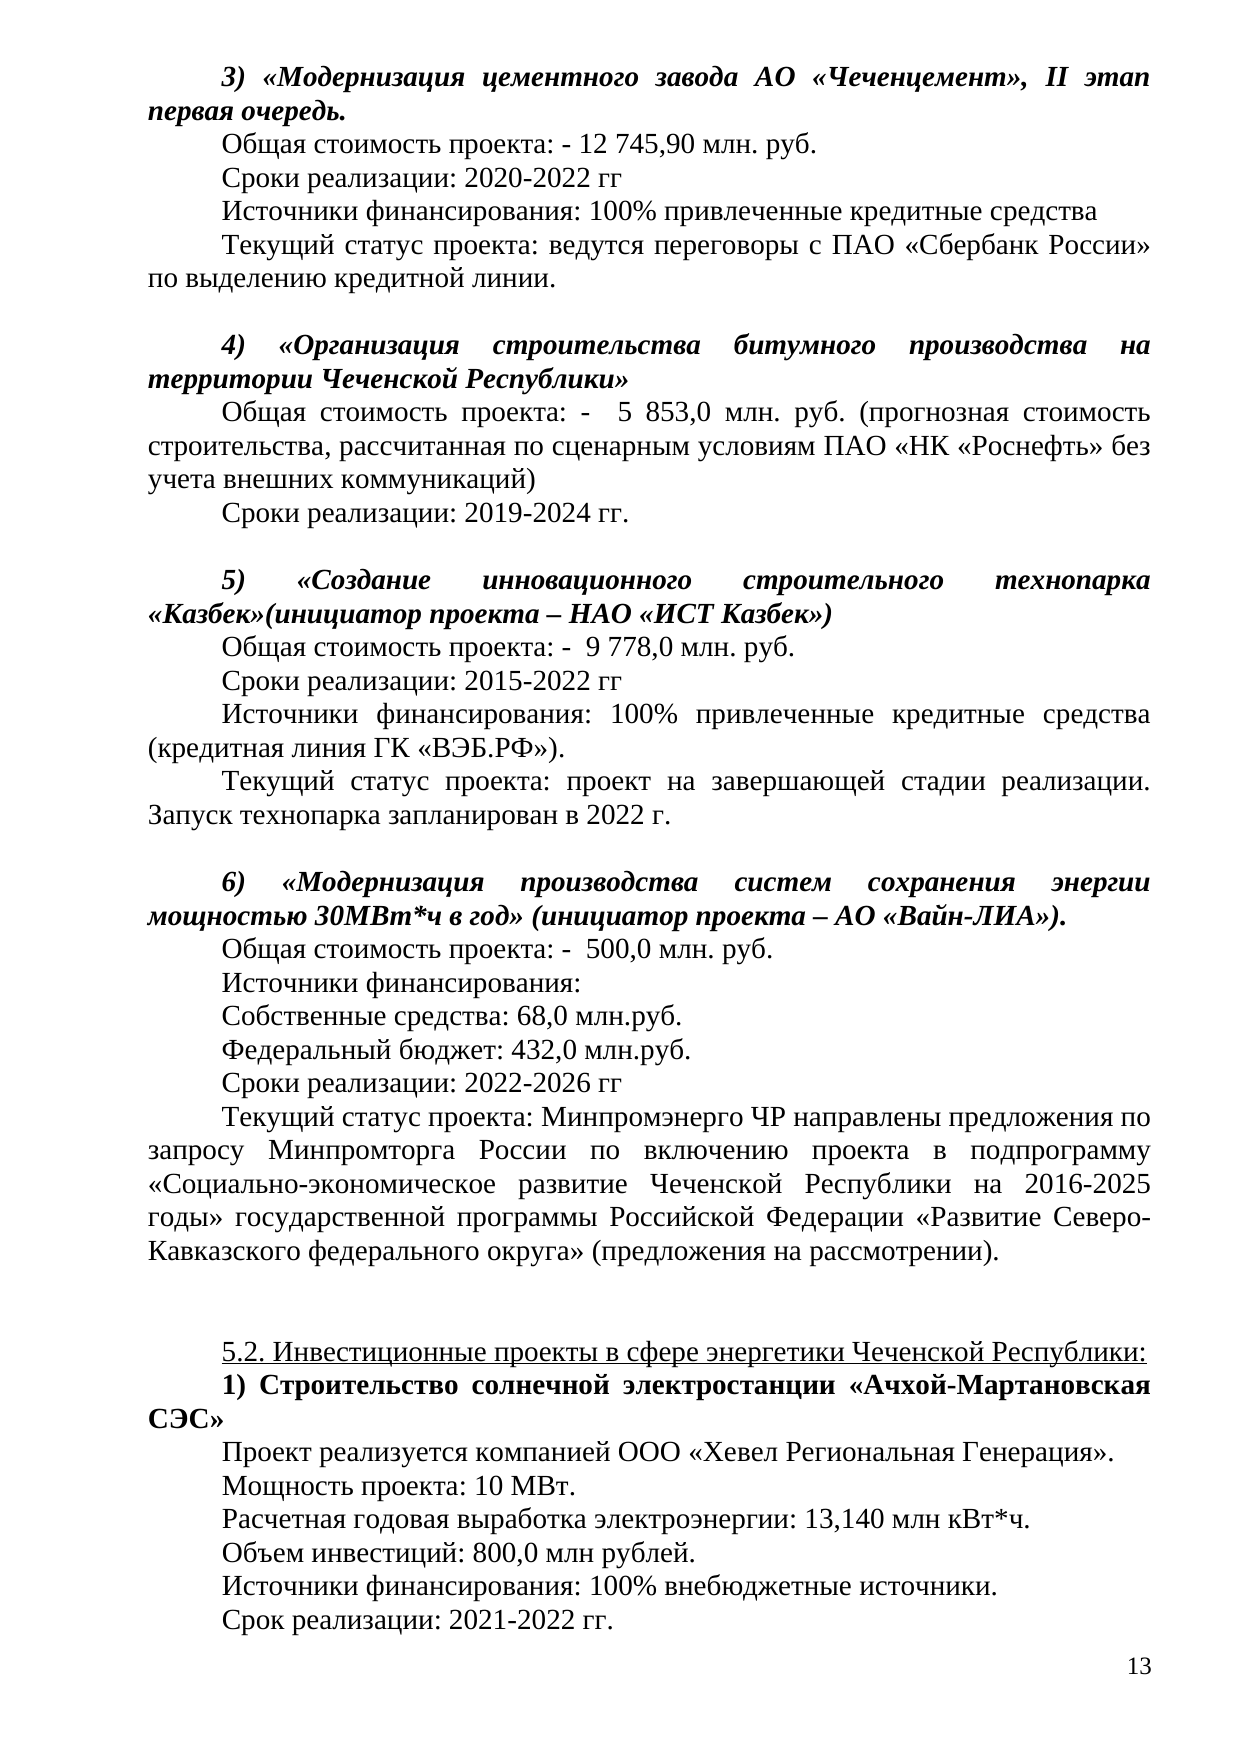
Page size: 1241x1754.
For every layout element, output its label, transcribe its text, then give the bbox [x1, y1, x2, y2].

list Объем инвестиций: 800,0 млн рублей. [148, 1535, 1152, 1568]
list Источники финансирования: 100% внебюджетные источники. [148, 1568, 1152, 1602]
text Сроки реализации: 2019-2024 гг. [148, 495, 1152, 529]
text Текущий статус проекта: ведутся переговоры с ПАО «Сбербанк России» по выделению кредитной линии. [148, 227, 1152, 294]
text Общая стоимость проекта: - 5 853,0 млн. руб. (прогнозная стоимость строительства, рассчитанная по сценарным условиям ПАО «НК «Роснефть» без учета внешних коммуникаций) [148, 394, 1152, 495]
text Сроки реализации: 2015-2022 гг [148, 663, 1152, 696]
list Проект реализуется компанией ООО «Хевел Региональная Генерация». [148, 1434, 1152, 1468]
text 6) «Модернизация производства систем сохранения энергии мощностью 30МВт*ч в год» (инициатор проекта – АО «Вайн-ЛИА»). [148, 864, 1152, 931]
text Источники финансирования: 100% привлеченные кредитные средства (кредитная линия ГК «ВЭБ.РФ»). [148, 696, 1152, 763]
text 4) «Организация строительства битумного производства на территории Чеченской Республики» [148, 327, 1152, 394]
text Сроки реализации: 2020-2022 гг [148, 160, 1152, 193]
text 5.2. Инвестиционные проекты в сфере энергетики Чеченской Республики: [148, 1334, 1152, 1367]
text 5) «Создание инновационного строительного технопарка «Казбек»(инициатор проекта – НАО «ИСТ Казбек») [148, 562, 1152, 629]
text Федеральный бюджет: 432,0 млн.руб. [148, 1032, 1152, 1065]
text Общая стоимость проекта: - 9 778,0 млн. руб. [148, 629, 1152, 663]
text Общая стоимость проекта: - 500,0 млн. руб. [148, 931, 1152, 965]
text Общая стоимость проекта: - 12 745,90 млн. руб. [148, 126, 1152, 160]
text Сроки реализации: 2022-2026 гг [148, 1065, 1152, 1099]
text Источники финансирования: 100% привлеченные кредитные средства [148, 193, 1152, 227]
text Текущий статус проекта: проект на завершающей стадии реализации. Запуск технопарка запланирован в 2022 г. [148, 763, 1152, 831]
text 1) Строительство солнечной электростанции «Ачхой-Мартановская СЭС» [148, 1367, 1152, 1434]
text Источники финансирования: [148, 965, 1152, 998]
text 3) «Модернизация цементного завода АО «Чеченцемент», II этап первая очередь. [148, 59, 1152, 126]
text Собственные средства: 68,0 млн.руб. [148, 998, 1152, 1032]
list Мощность проекта: 10 МВт. [148, 1468, 1152, 1501]
text Текущий статус проекта: Минпромэнерго ЧР направлены предложения по запросу Минпромторга России по включению проекта в подпрограмму «Социально-экономическое развитие Чеченской Республики на 2016-2025 годы» государственной программы Российской Федерации «Развитие Северо-Кавказского федерального округа» (предложения на рассмотрении). [148, 1099, 1152, 1267]
list Срок реализации: 2021-2022 гг. [148, 1602, 1152, 1636]
list Расчетная годовая выработка электроэнергии: 13,140 млн кВт*ч. [148, 1501, 1152, 1535]
